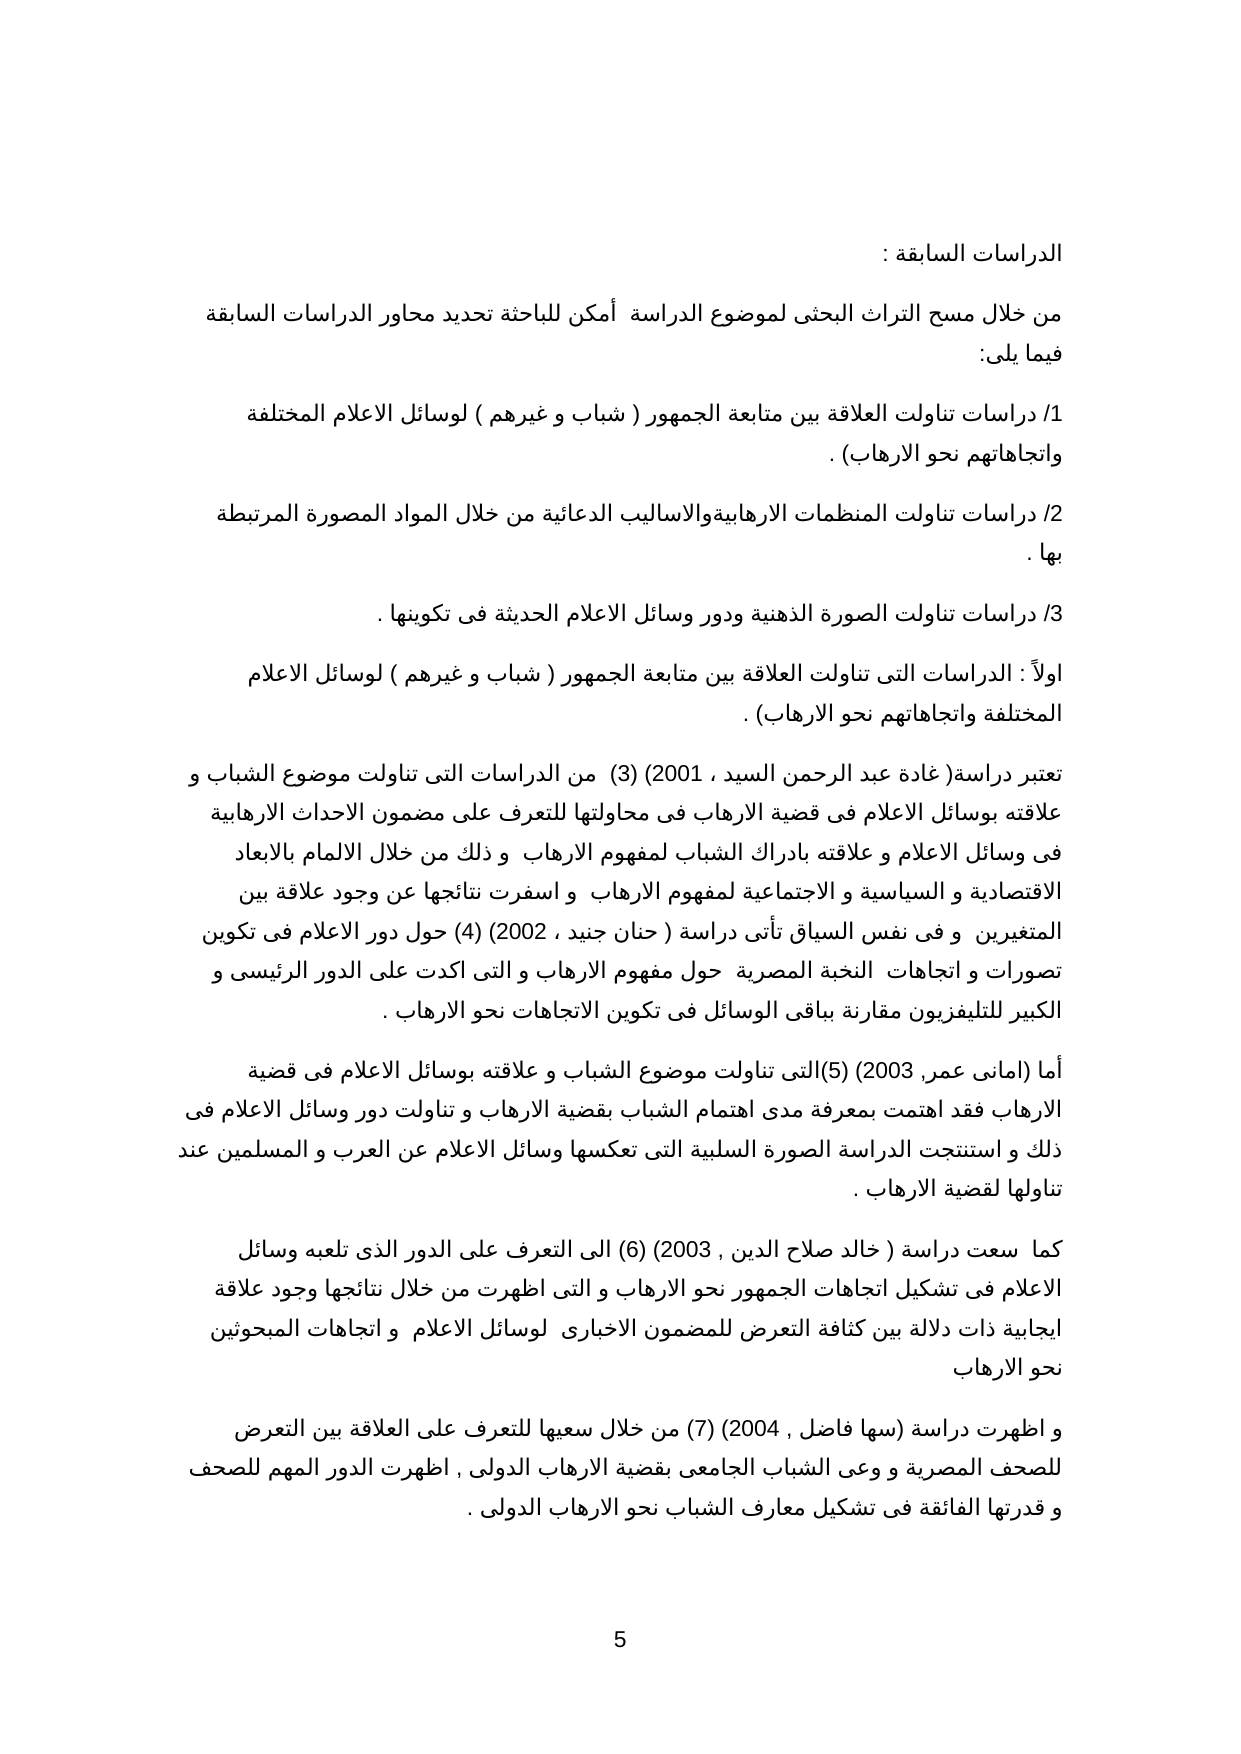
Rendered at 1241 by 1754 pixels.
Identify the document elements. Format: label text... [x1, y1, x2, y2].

text 2/ دراسات تناولت المنظمات الارهابيةوالاساليب الدعائية من خلال المواد المصورة المرتبطة بها . [177, 500, 1063, 566]
text و اظهرت دراسة (سها فاضل , 2004) (7) من خلال سعيها للتعرف على العلاقة بين التعرض للصحف المصرية و وعى الشباب الجامعى بقضية الارهاب الدولى , اظهرت الدور المهم للصحف و قدرتها الفائقة فى تشكيل معارف الشباب نحو الارهاب الدولى . [177, 1414, 1063, 1520]
text الدراسات السابقة : [177, 240, 1063, 266]
text تعتبر دراسة( غادة عبد الرحمن السيد ، 2001) (3) من الدراسات التى تناولت موضوع الشباب و علاقته بوسائل الاعلام فى قضية الارهاب فى محاولتها للتعرف على مضمون الاحداث الارهابية فى وسائل الاعلام و علاقته بادراك الشباب لمفهوم الارهاب و ذلك من خلال الالمام بالابعاد الاقتصادية و السياسية و الاجتماعية لمفهوم الارهاب و اسفرت نتائجها عن وجود علاقة بين المتغيرين و فى نفس السياق تأتى دراسة ( حنان جنيد ، 2002) (4) حول دور الاعلام فى تكوين تصورات و اتجاهات النخبة المصرية حول مفهوم الارهاب و التى اكدت على الدور الرئيسى و الكبير للتليفزيون مقارنة بباقى الوسائل فى تكوين الاتجاهات نحو الارهاب . [177, 760, 1063, 1023]
text أما (امانى عمر, 2003) (5)التى تناولت موضوع الشباب و علاقته بوسائل الاعلام فى قضية الارهاب فقد اهتمت بمعرفة مدى اهتمام الشباب بقضية الارهاب و تناولت دور وسائل الاعلام فى ذلك و استنتجت الدراسة الصورة السلبية التى تعكسها وسائل الاعلام عن العرب و المسلمين عند تناولها لقضية الارهاب . [177, 1057, 1063, 1202]
text اولاً : الدراسات التى تناولت العلاقة بين متابعة الجمهور ( شباب و غيرهم ) لوسائل الاعلام المختلفة واتجاهاتهم نحو الارهاب) . [177, 660, 1063, 726]
text من خلال مسح التراث البحثى لموضوع الدراسة أمكن للباحثة تحديد محاور الدراسات السابقة فيما يلى: [177, 300, 1063, 366]
text 1/ دراسات تناولت العلاقة بين متابعة الجمهور ( شباب و غيرهم ) لوسائل الاعلام المختلفة واتجاهاتهم نحو الارهاب) . [177, 400, 1063, 466]
text كما سعت دراسة ( خالد صلاح الدين , 2003) (6) الى التعرف على الدور الذى تلعبه وسائل الاعلام فى تشكيل اتجاهات الجمهور نحو الارهاب و التى اظهرت من خلال نتائجها وجود علاقة ايجابية ذات دلالة بين كثافة التعرض للمضمون الاخبارى لوسائل الاعلام و اتجاهات المبحوثين نحو الارهاب [177, 1236, 1063, 1381]
text 3/ دراسات تناولت الصورة الذهنية ودور وسائل الاعلام الحديثة فى تكوينها . [177, 600, 1063, 626]
